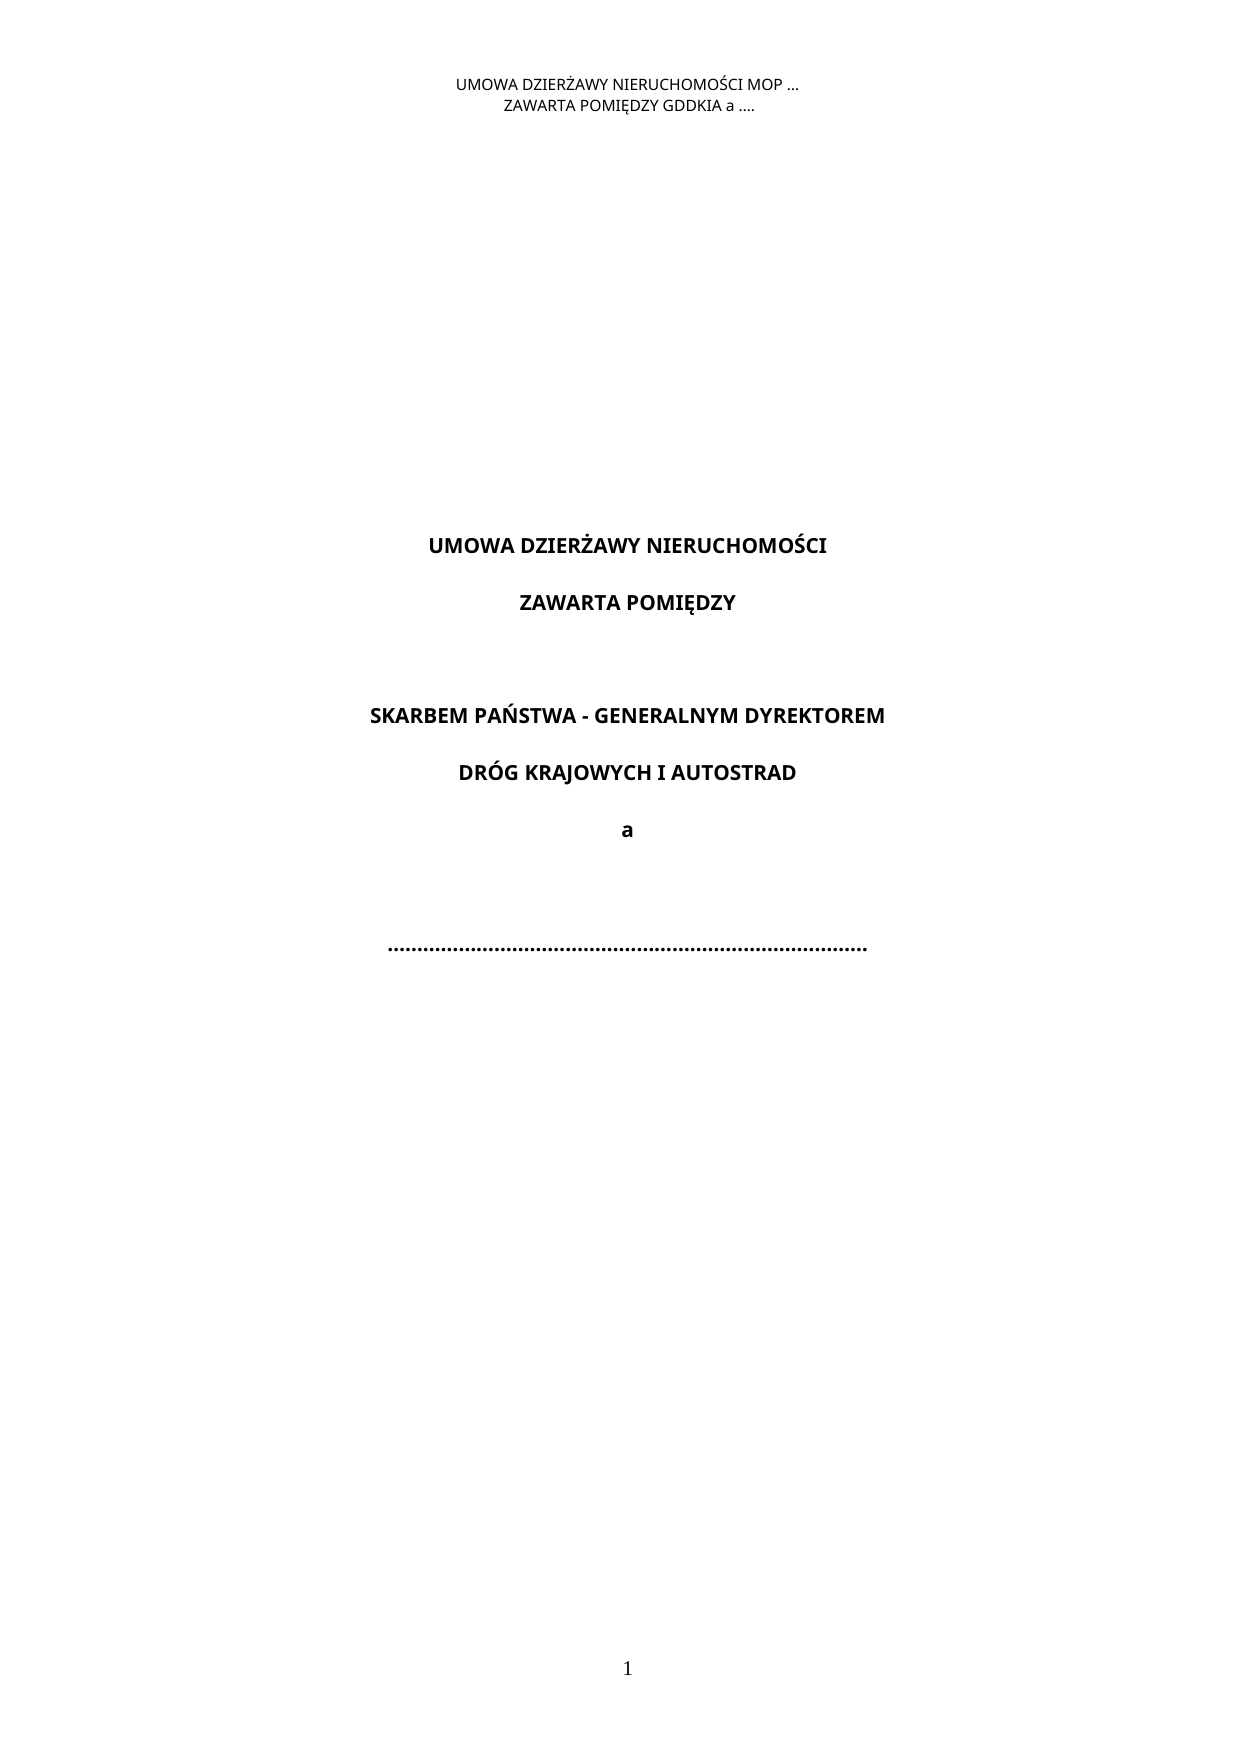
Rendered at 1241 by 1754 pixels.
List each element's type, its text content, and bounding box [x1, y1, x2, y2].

text a [148, 815, 1107, 844]
subtitle UMOWA DZIERŻAWY NIERUCHOMOŚCI [148, 531, 1107, 559]
text ……………………………………………………………………… [148, 929, 1107, 958]
text SKARBEM PAŃSTWA - GENERALNYM DYREKTOREM [148, 702, 1107, 730]
text ZAWARTA POMIĘDZY [148, 588, 1107, 616]
text DRÓG KRAJOWYCH I AUTOSTRAD [148, 758, 1107, 787]
